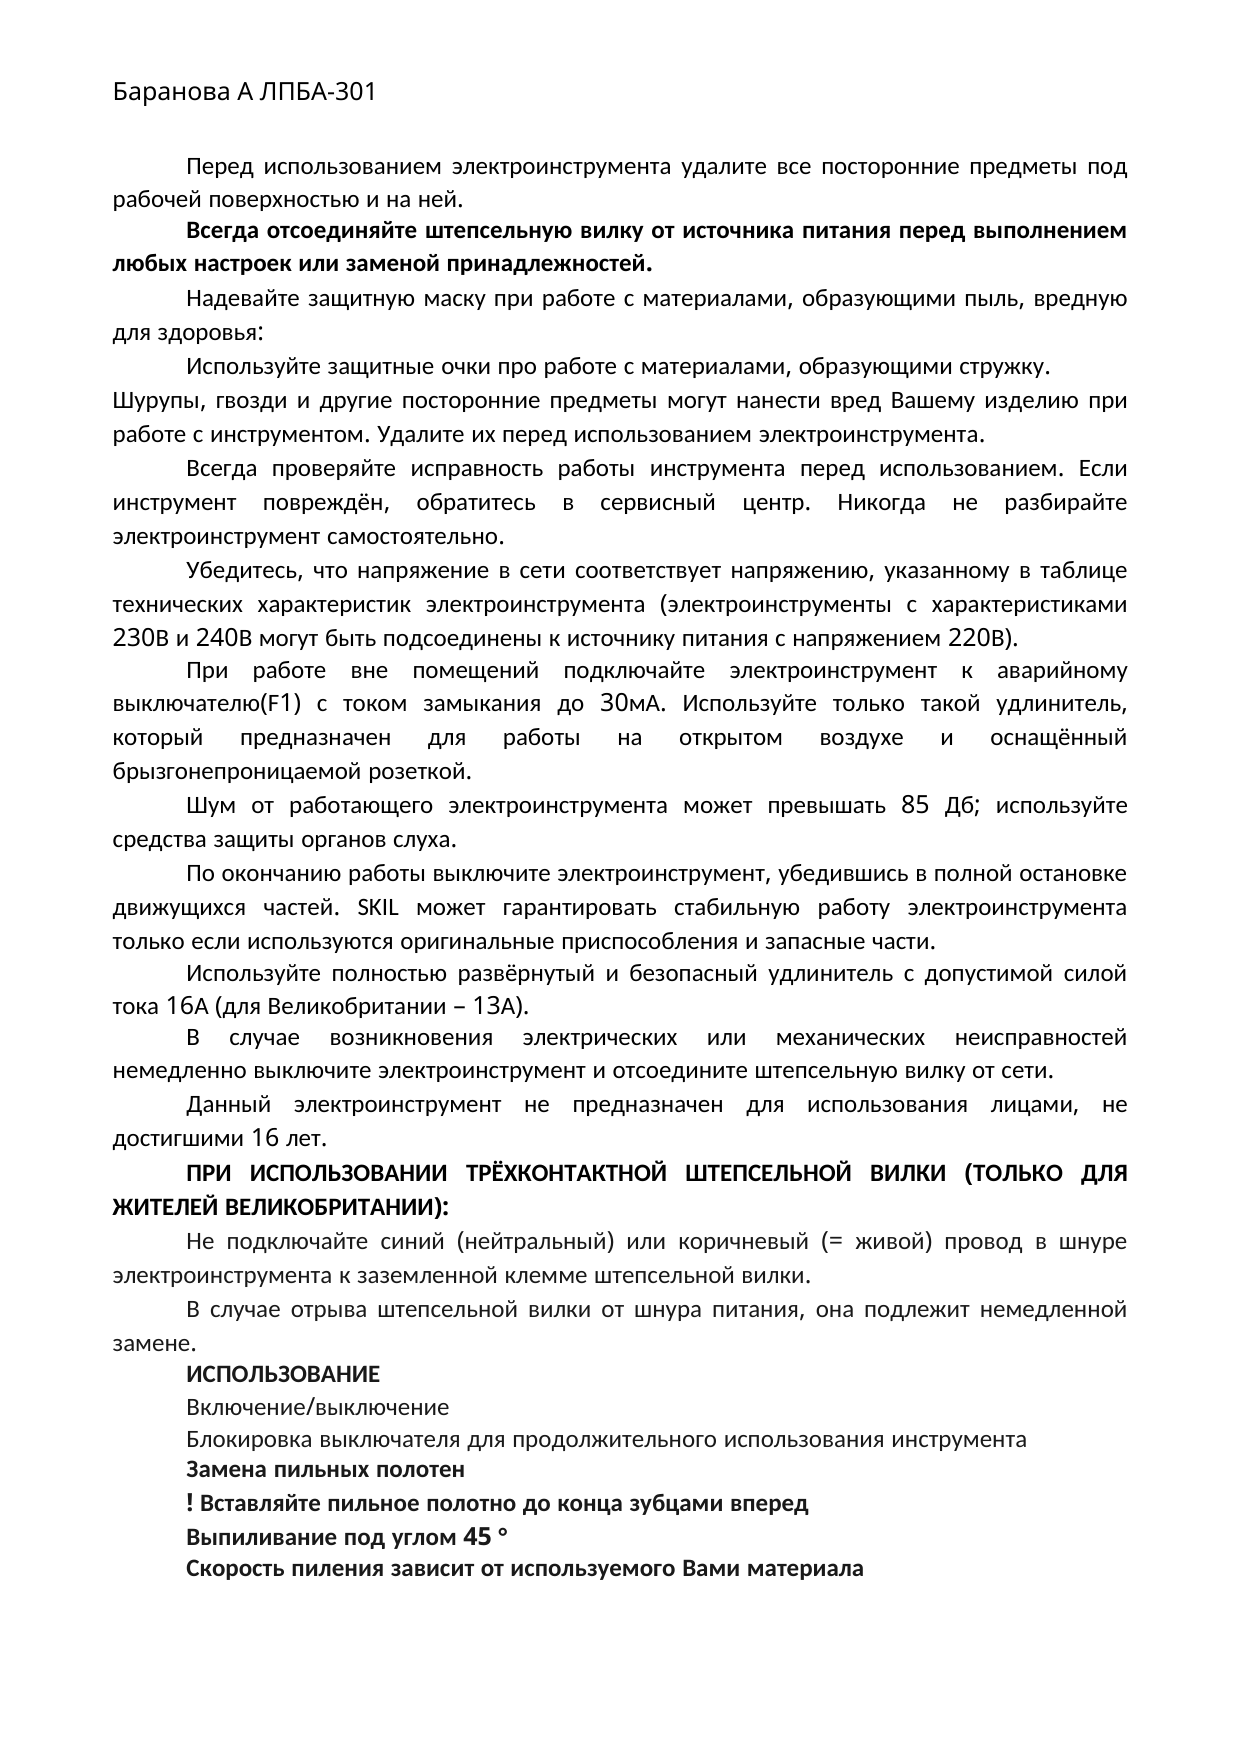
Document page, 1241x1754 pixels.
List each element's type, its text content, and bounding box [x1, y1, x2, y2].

text При работе вне помещений подключайте электроинструмент к аварийному выключателю(F1) c током замыкания до 30мА. Используйте только такой удлинитель, который предназначен для работы на открытом воздухе и оснащённый брызгонепроницаемой розеткой. [112, 654, 1128, 787]
text Всегда проверяйте исправность работы инструмента перед использованием. Если инструмент повреждён, обратитесь в сервисный центр. Никогда не разбирайте электроинструмент самостоятельно. [112, 449, 1128, 552]
text Замена пильных полотен [112, 1454, 1128, 1484]
text Надевайте защитную маску при работе с материалами, образующими пыль, вредную для здоровья: [112, 279, 1128, 347]
text ! Вставляйте пильное полотно до конца зубцами вперед [112, 1484, 1128, 1518]
text Не подключайте синий (нейтральный) или коричневый (= живой) провод в шнуре электроинструмента к заземленной клемме штепсельной вилки. [112, 1222, 1128, 1290]
text В случае отрыва штепсельной вилки от шнура питания, она подлежит немедленной замене. [112, 1290, 1128, 1358]
text ИСПОЛЬЗОВАНИЕ [112, 1358, 1128, 1389]
text По окончанию работы выключите электроинструмент, убедившись в полной остановке движущихся частей. SKIL может гарантировать стабильную работу электроинструмента только если используются оригинальные приспособления и запасные части. [112, 855, 1128, 957]
text Перед использованием электроинструмента удалите все посторонние предметы под рабочей поверхностью и на ней. [112, 150, 1128, 214]
text ПРИ ИСПОЛЬЗОВАНИИ ТРЁХКОНТАКТНОЙ ШТЕПСЕЛЬНОЙ ВИЛКИ (ТОЛЬКО ДЛЯ ЖИТЕЛЕЙ ВЕЛИКОБРИТАНИИ): [112, 1154, 1128, 1222]
text Выпиливание под углом 45 ° [112, 1518, 1128, 1552]
text Включение/выключение [112, 1389, 1128, 1423]
text Убедитесь, что напряжение в сети соответствует напряжению, указанному в таблице технических характеристик электроинструмента (электроинструменты с характеристиками 230В и 240В могут быть подсоединены к источнику питания с напряжением 220В). [112, 552, 1128, 654]
text Используйте полностью развёрнутый и безопасный удлинитель с допустимой силой тока 16А (для Великобритании – 13А). [112, 957, 1128, 1021]
text Всегда отсоединяйте штепсельную вилку от источника питания перед выполнением любых настроек или заменой принадлежностей. [112, 214, 1128, 279]
text Используйте защитные очки про работе с материалами, образующими стружку. [112, 347, 1128, 381]
text В случае возникновения электрических или механических неисправностей немедленно выключите электроинструмент и отсоедините штепсельную вилку от сети. [112, 1021, 1128, 1086]
text Скорость пиления зависит от используемого Вами материала [112, 1552, 1128, 1583]
text Блокировка выключателя для продолжительного использования инструмента [112, 1423, 1128, 1454]
text Данный электроинструмент не предназначен для использования лицами, не достигшими 16 лет. [112, 1086, 1128, 1154]
text Шум от работающего электроинструмента может превышать 85 Дб; используйте средства защиты органов слуха. [112, 787, 1128, 855]
text Шурупы, гвозди и другие посторонние предметы могут нанести вред Вашему изделию при работе с инструментом. Удалите их перед использованием электроинструмента. [112, 381, 1128, 449]
